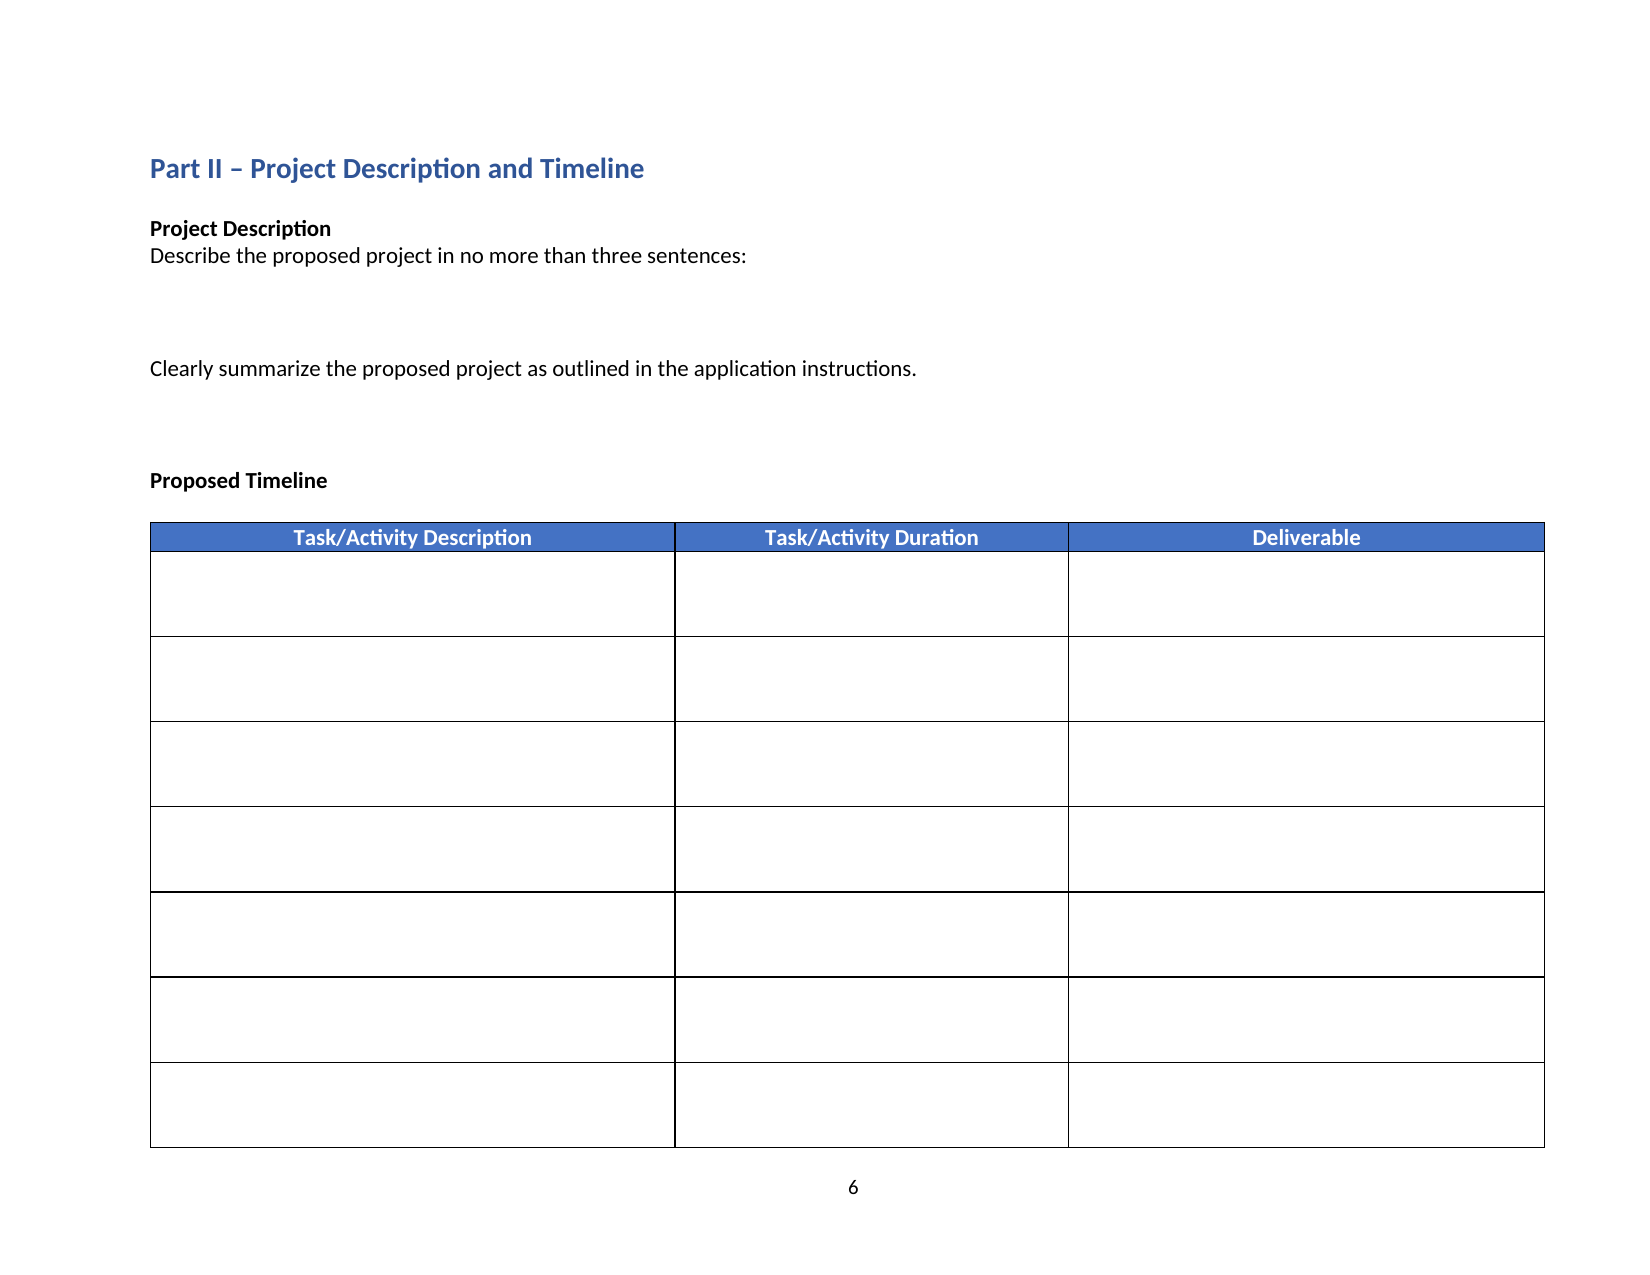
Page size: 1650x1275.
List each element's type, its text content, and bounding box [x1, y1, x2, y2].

table_cell [151, 893, 674, 976]
table_cell [1069, 722, 1544, 806]
table_cell [676, 893, 1068, 976]
table_cell [1069, 978, 1544, 1062]
table_cell [676, 722, 1068, 806]
table_cell [1069, 552, 1544, 636]
table_cell [676, 978, 1068, 1062]
text Project Description [150, 214, 1545, 242]
table_header Deliverable [1069, 523, 1544, 551]
table_cell [1069, 807, 1544, 891]
table_cell [676, 637, 1068, 721]
table_header Task/Activity Duration [676, 523, 1068, 551]
table_cell [151, 722, 674, 806]
table_cell [151, 1063, 674, 1147]
text Describe the proposed project in no more than three sentences: [150, 242, 1545, 270]
text Proposed Timeline [150, 466, 1545, 494]
table_cell [1069, 1063, 1544, 1147]
table_cell [1069, 637, 1544, 721]
table_cell [676, 807, 1068, 891]
table_cell [151, 637, 674, 721]
table_cell [151, 807, 674, 891]
table_header Task/Activity Description [151, 523, 674, 551]
table_cell [151, 552, 674, 636]
table_cell [676, 1063, 1068, 1147]
text Clearly summarize the proposed project as outlined in the application instructions. [150, 354, 1545, 382]
table_cell [676, 552, 1068, 636]
text Part II – Project Description and Timeline [150, 150, 1545, 186]
table_cell [1069, 893, 1544, 976]
table_cell [151, 978, 674, 1062]
